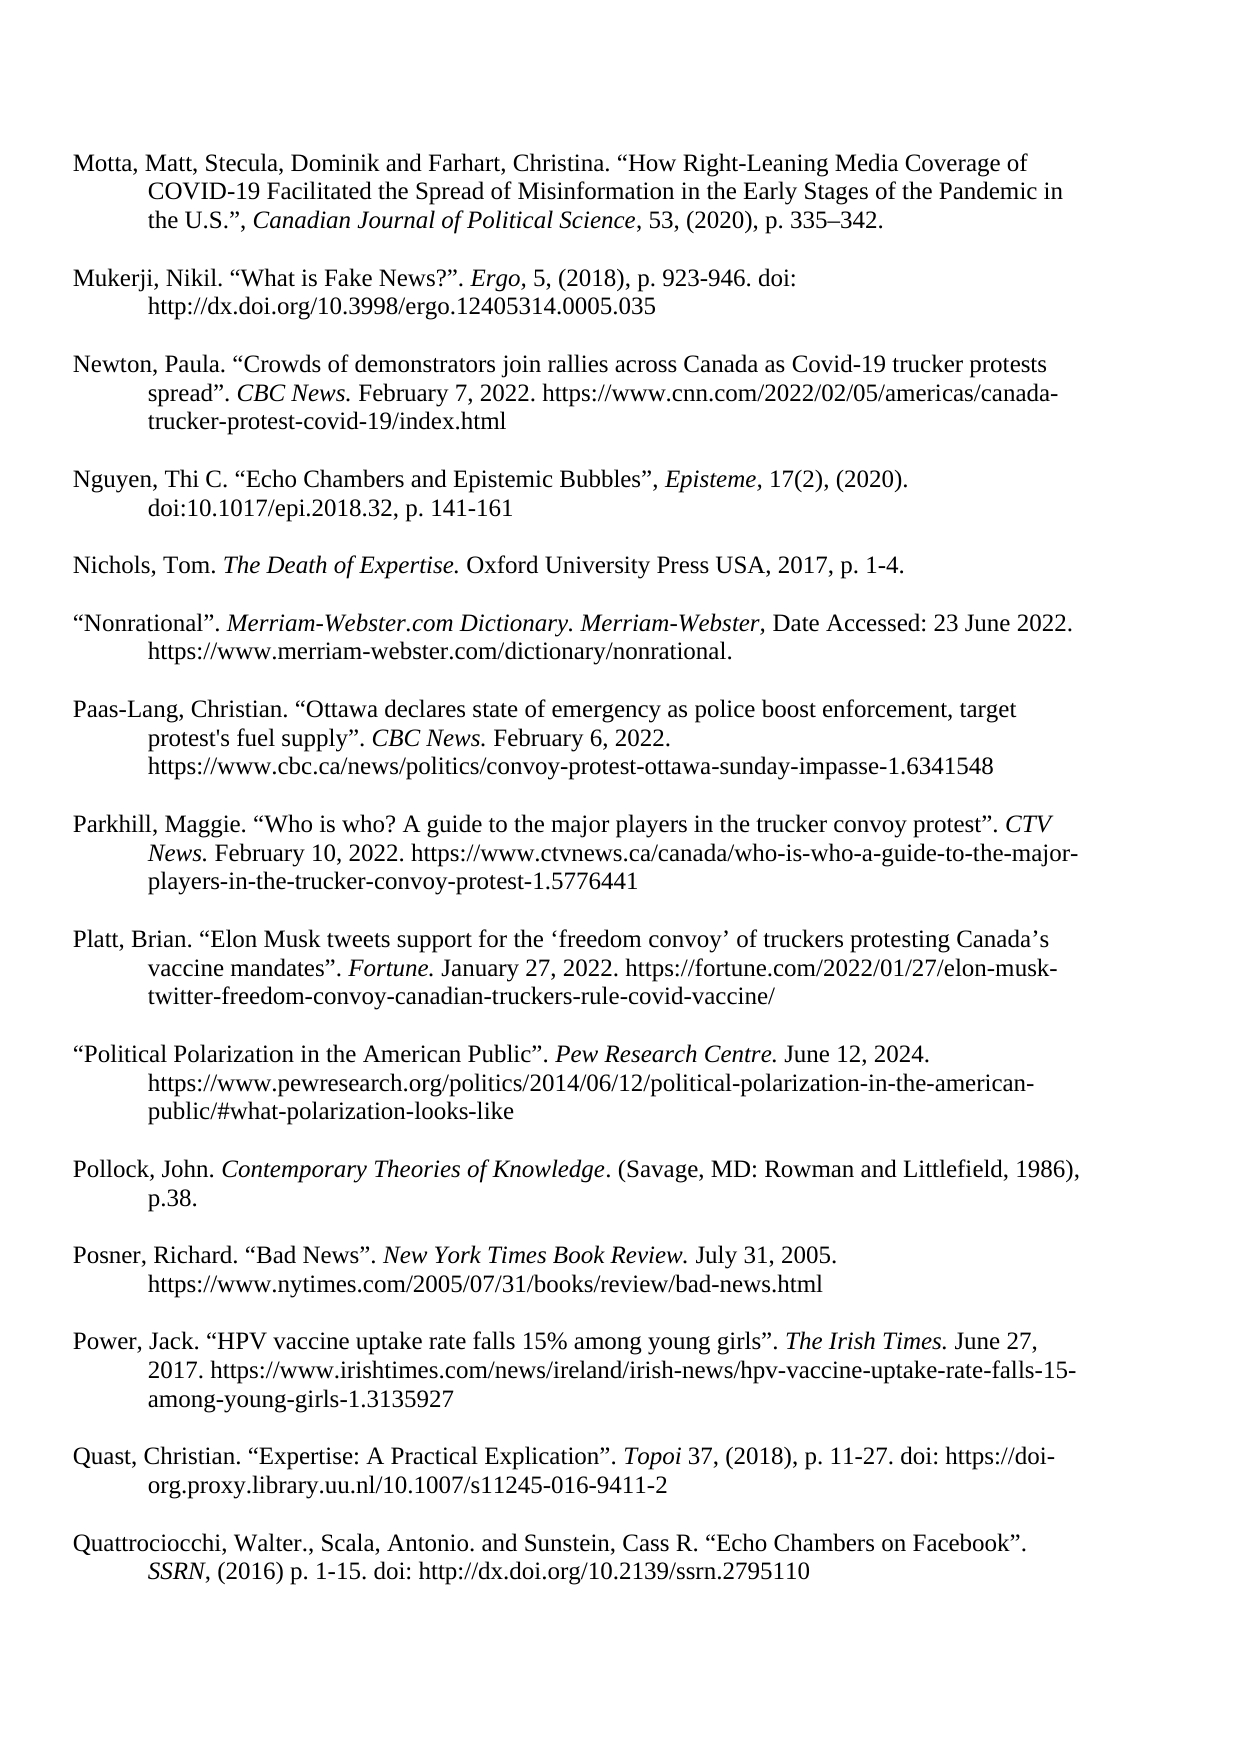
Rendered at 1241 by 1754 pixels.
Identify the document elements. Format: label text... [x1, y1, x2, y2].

text Parkhill, Maggie. “Who is who? A guide to the major players in the trucker convoy protest”. CTV News. February 10, 2022. https://www.ctvnews.ca/canada/who-is-who-a-guide-to-the-major-players-in-the-trucker-convoy-protest-1.5776441 [73, 809, 1093, 895]
text “Political Polarization in the American Public”. Pew Research Centre. June 12, 2024. https://www.pewresearch.org/politics/2014/06/12/political-polarization-in-the-american-public/#what-polarization-looks-like [73, 1039, 1093, 1125]
text Mukerji, Nikil. “What is Fake News?”. Ergo, 5, (2018), p. 923-946. doi: http://dx.doi.org/10.3998/ergo.12405314.0005.035 [73, 263, 1093, 320]
text Posner, Richard. “Bad News”. New York Times Book Review. July 31, 2005. https://www.nytimes.com/2005/07/31/books/review/bad-news.html [73, 1240, 1093, 1298]
text Nichols, Tom. The Death of Expertise. Oxford University Press USA, 2017, p. 1-4. [73, 550, 1093, 579]
text Motta, Matt, Stecula, Dominik and Farhart, Christina. “How Right-Leaning Media Coverage of COVID-19 Facilitated the Spread of Misinformation in the Early Stages of the Pandemic in the U.S.”, Canadian Journal of Political Science, 53, (2020), p. 335–342. [73, 148, 1093, 234]
text Paas-Lang, Christian. “Ottawa declares state of emergency as police boost enforcement, target protest's fuel supply”. CBC News. February 6, 2022. https://www.cbc.ca/news/politics/convoy-protest-ottawa-sunday-impasse-1.6341548 [73, 694, 1093, 780]
text “Nonrational”. Merriam-Webster.com Dictionary. Merriam-Webster, Date Accessed: 23 June 2022. https://www.merriam-webster.com/dictionary/nonrational. [73, 608, 1093, 665]
text Nguyen, Thi C. “Echo Chambers and Epistemic Bubbles”, Episteme, 17(2), (2020). doi:10.1017/epi.2018.32, p. 141-161 [73, 464, 1093, 521]
text Newton, Paula. “Crowds of demonstrators join rallies across Canada as Covid-19 trucker protests spread”. CBC News. February 7, 2022. https://www.cnn.com/2022/02/05/americas/canada-trucker-protest-covid-19/index.html [73, 349, 1093, 435]
text Pollock, John. Contemporary Theories of Knowledge. (Savage, MD: Rowman and Littlefield, 1986), p.38. [73, 1154, 1093, 1211]
text Power, Jack. “HPV vaccine uptake rate falls 15% among young girls”. The Irish Times. June 27, 2017. https://www.irishtimes.com/news/ireland/irish-news/hpv-vaccine-uptake-rate-falls-15-among-young-girls-1.3135927 [73, 1326, 1093, 1413]
text Quast, Christian. “Expertise: A Practical Explication”. Topoi 37, (2018), p. 11-27. doi: https://doi-org.proxy.library.uu.nl/10.1007/s11245-016-9411-2 [73, 1441, 1093, 1499]
text Platt, Brian. “Elon Musk tweets support for the ‘freedom convoy’ of truckers protesting Canada’s vaccine mandates”. Fortune. January 27, 2022. https://fortune.com/2022/01/27/elon-musk-twitter-freedom-convoy-canadian-truckers-rule-covid-vaccine/ [73, 924, 1093, 1010]
text Quattrociocchi, Walter., Scala, Antonio. and Sunstein, Cass R. “Echo Chambers on Facebook”. SSRN, (2016) p. 1-15. doi: http://dx.doi.org/10.2139/ssrn.2795110 [73, 1528, 1093, 1585]
